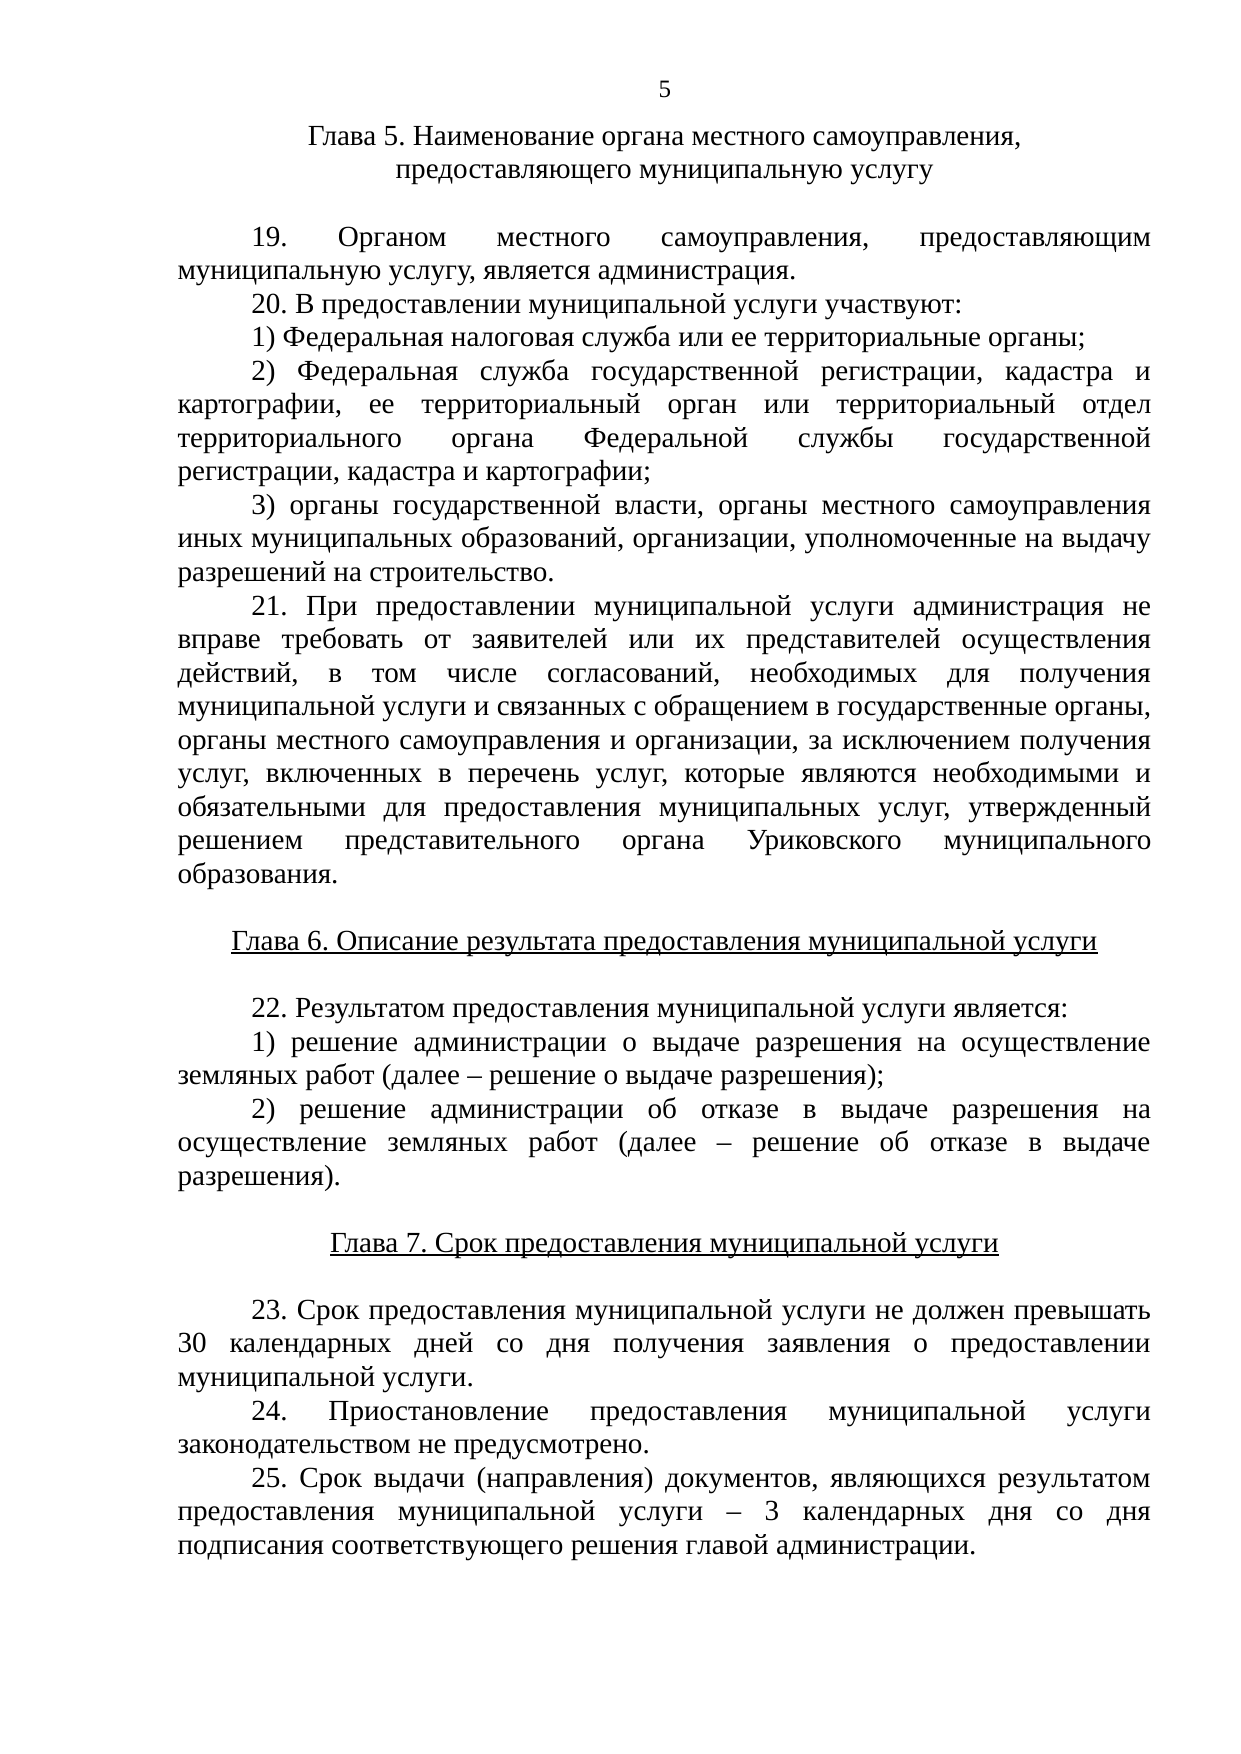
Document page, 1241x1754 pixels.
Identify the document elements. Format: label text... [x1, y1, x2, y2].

text предоставляющего муниципальную услугу [177, 152, 1152, 185]
text 1) решение администрации о выдаче разрешения на осуществление земляных работ (далее – решение о выдаче разрешения); [177, 1024, 1152, 1091]
text 19. Органом местного самоуправления, предоставляющим муниципальную услугу, является администрация. [177, 219, 1152, 286]
text 21. При предоставлении муниципальной услуги администрация не вправе требовать от заявителей или их представителей осуществления действий, в том числе согласований, необходимых для получения муниципальной услуги и связанных с обращением в государственные органы, органы местного самоуправления и организации, за исключением получения услуг, включенных в перечень услуг, которые являются необходимыми и обязательными для предоставления муниципальных услуг, утвержденный решением представительного органа Уриковского муниципального образования. [177, 588, 1152, 889]
text Глава 7. Срок предоставления муниципальной услуги [177, 1225, 1152, 1258]
text 3) органы государственной власти, органы местного самоуправления иных муниципальных образований, организации, уполномоченные на выдачу разрешений на строительство. [177, 487, 1152, 588]
text 22. Результатом предоставления муниципальной услуги является: [177, 990, 1152, 1024]
text 23. Срок предоставления муниципальной услуги не должен превышать 30 календарных дней со дня получения заявления о предоставлении муниципальной услуги. [177, 1292, 1152, 1393]
text 24. Приостановление предоставления муниципальной услуги законодательством не предусмотрено. [177, 1393, 1152, 1460]
text 25. Срок выдачи (направления) документов, являющихся результатом предоставления муниципальной услуги – 3 календарных дня со дня подписания соответствующего решения главой администрации. [177, 1460, 1152, 1560]
text Глава 6. Описание результата предоставления муниципальной услуги [177, 923, 1152, 957]
text 2) решение администрации об отказе в выдаче разрешения на осуществление земляных работ (далее – решение об отказе в выдаче разрешения). [177, 1091, 1152, 1191]
text Глава 5. Наименование органа местного самоуправления, [177, 118, 1152, 152]
text 20. В предоставлении муниципальной услуги участвуют: [177, 286, 1152, 319]
text 2) Федеральная служба государственной регистрации, кадастра и картографии, ее территориальный орган или территориальный отдел территориального органа Федеральной службы государственной регистрации, кадастра и картографии; [177, 353, 1152, 487]
text 1) Федеральная налоговая служба или ее территориальные органы; [177, 319, 1152, 353]
